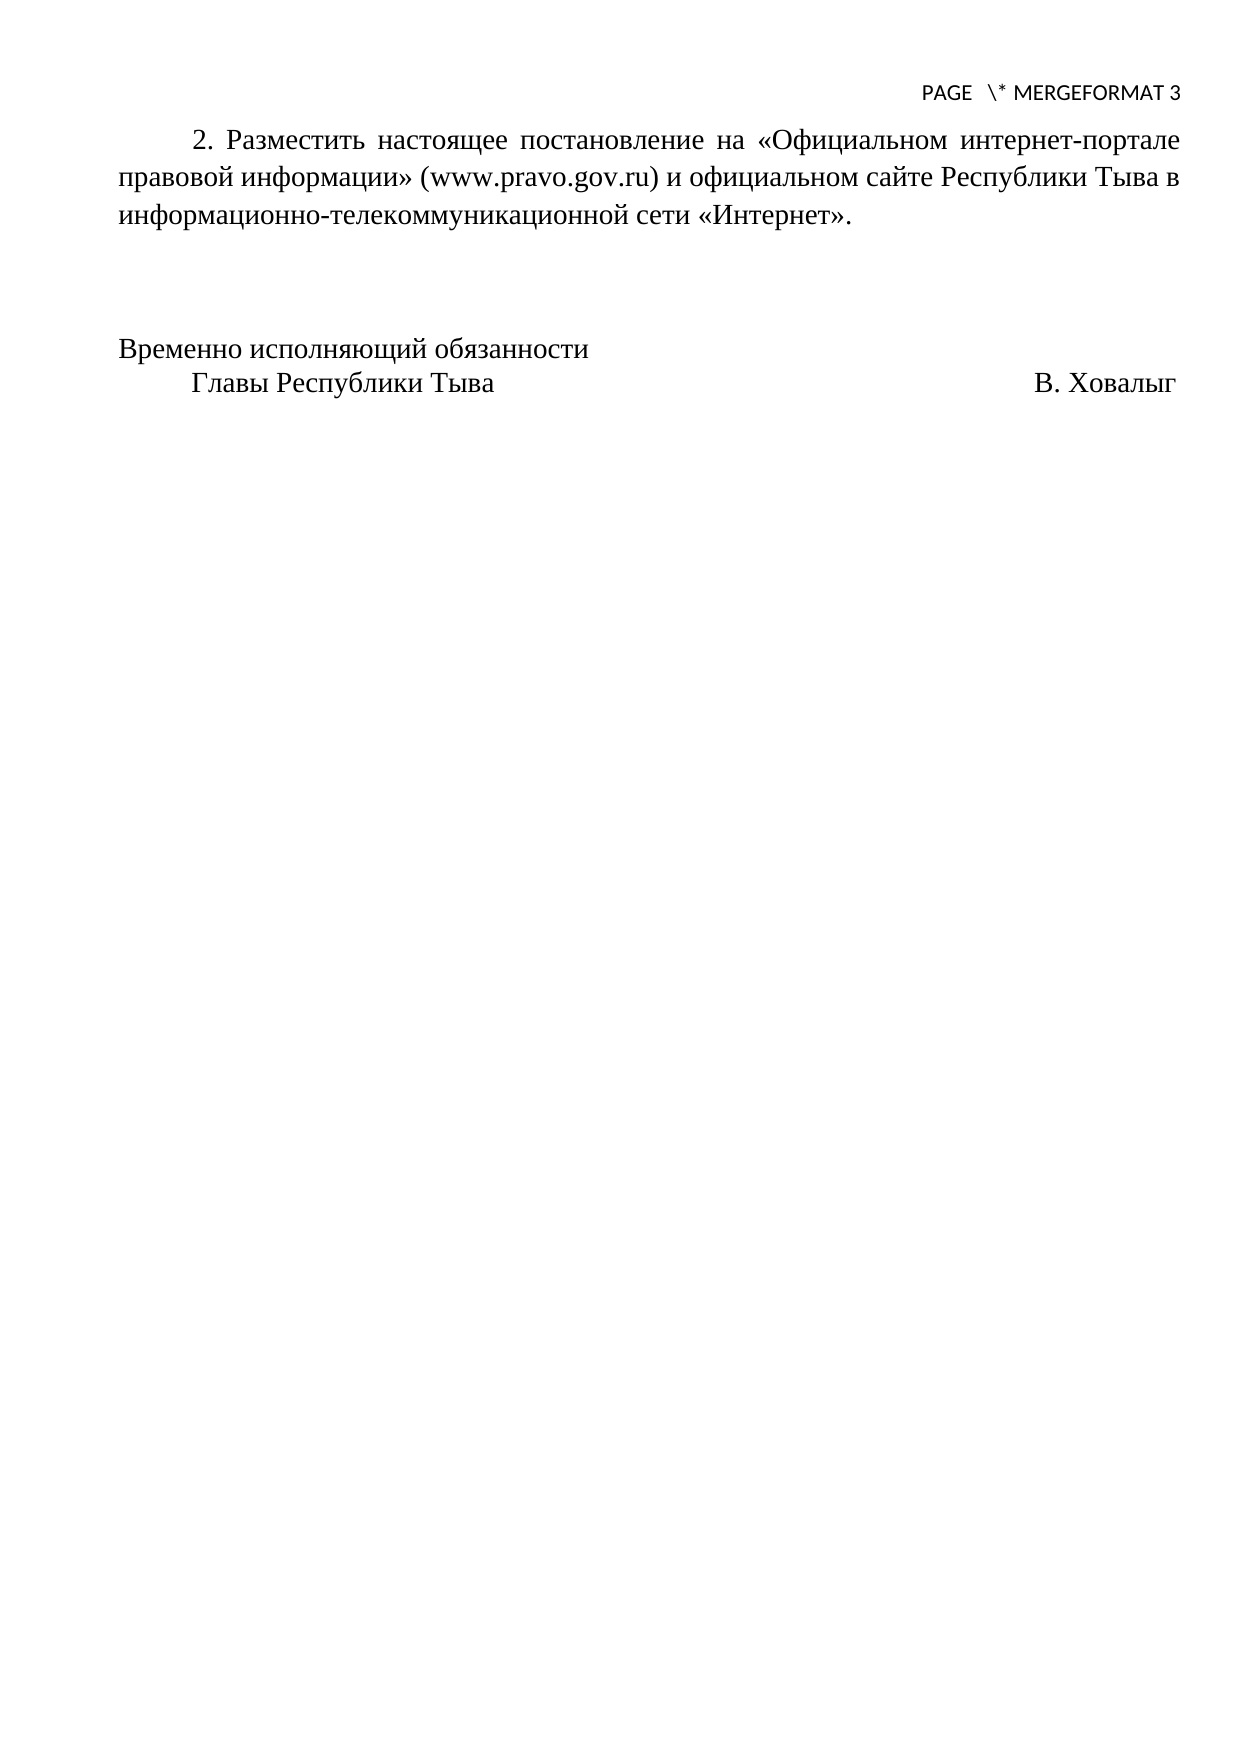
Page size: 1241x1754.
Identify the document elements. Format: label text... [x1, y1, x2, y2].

text Временно исполняющий обязанности [118, 331, 1181, 365]
text 2. Разместить настоящее постановление на «Официальном интернет-портале правовой информации» (www.pravo.gov.ru) и официальном сайте Республики Тыва в информационно-телекоммуникационной сети «Интернет». [118, 118, 1181, 231]
text Главы Республики Тыва В. Ховалыг [118, 365, 1181, 398]
